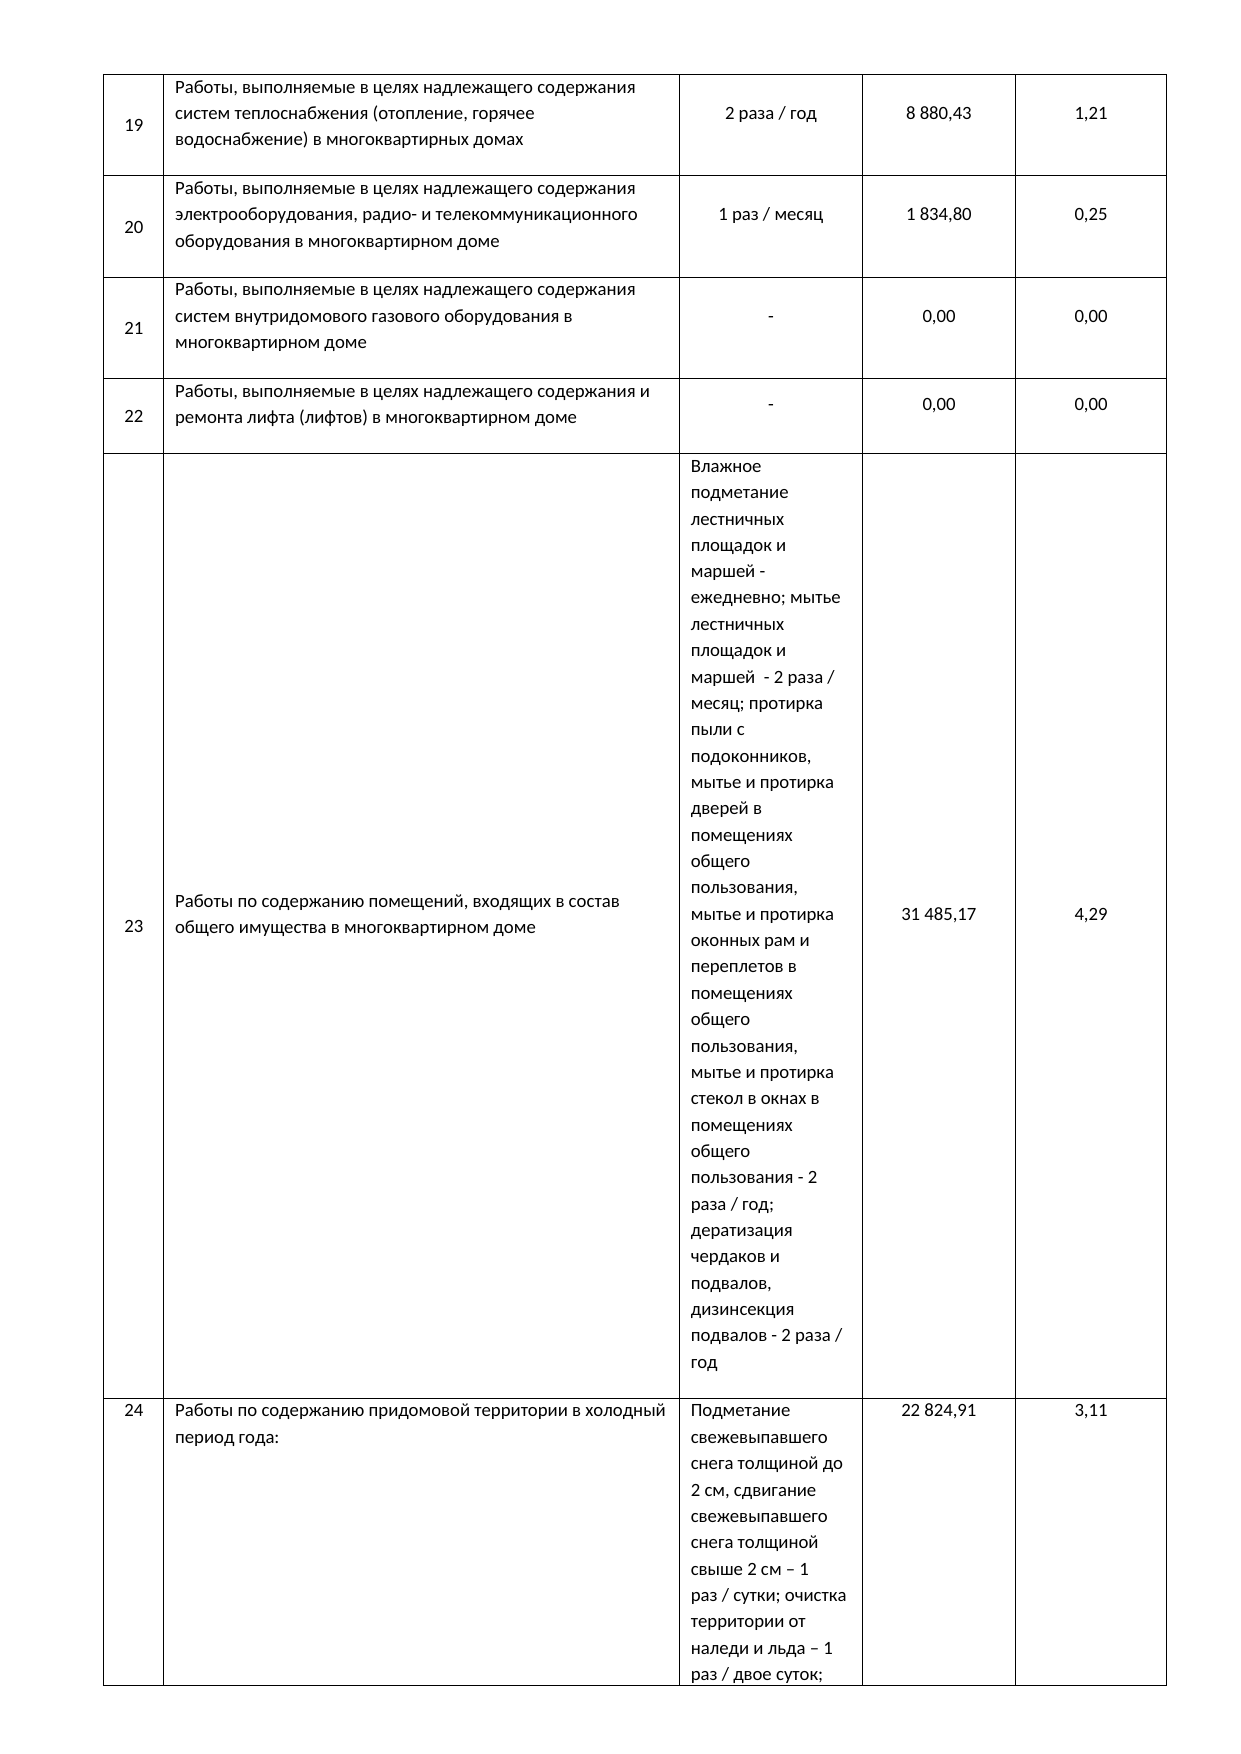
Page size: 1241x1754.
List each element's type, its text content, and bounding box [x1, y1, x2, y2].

table_cell 1 834,80 [863, 176, 1015, 277]
table_cell 20 [104, 176, 163, 277]
table_cell - [680, 379, 862, 453]
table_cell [680, 1399, 862, 1685]
table_cell 19 [104, 75, 163, 175]
table_cell Работы по содержанию помещений, входящих в состав общего имущества в многоквартирном доме [164, 454, 679, 1398]
table_cell 23 [104, 454, 163, 1398]
table_cell Работы, выполняемые в целях надлежащего содержания и ремонта лифта (лифтов) в многоквартирном доме [164, 379, 679, 453]
table_cell - [680, 278, 862, 378]
table_cell 0,00 [863, 379, 1015, 453]
table_cell 21 [104, 278, 163, 378]
table_cell 0,25 [1016, 176, 1166, 277]
table_cell 22 [104, 379, 163, 453]
table_cell 0,00 [863, 278, 1015, 378]
table_cell 8 880,43 [863, 75, 1015, 175]
table_cell 0,00 [1016, 278, 1166, 378]
table_cell 22 824,91 [863, 1399, 1015, 1685]
table_cell 3,11 [1016, 1399, 1166, 1685]
table_cell Работы, выполняемые в целях надлежащего содержания систем внутридомового газового оборудования в многоквартирном доме [164, 278, 679, 378]
table_cell 1,21 [1016, 75, 1166, 175]
table_cell 2 раза / год [680, 75, 862, 175]
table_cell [164, 1399, 679, 1685]
table_cell 31 485,17 [863, 454, 1015, 1398]
table_cell Работы, выполняемые в целях надлежащего содержания электрооборудования, радио- и телекоммуникационного оборудования в многоквартирном доме [164, 176, 679, 277]
table_cell 0,00 [1016, 379, 1166, 453]
table_cell 4,29 [1016, 454, 1166, 1398]
table_cell Влажное подметание лестничных площадок и маршей - ежедневно; мытье лестничных площадок и маршей - 2 раза / месяц; протирка пыли с подоконников, мытье и протирка дверей в помещениях общего пользования, мытье и протирка оконных рам и переплетов в помещениях общего пользования, мытье и протирка стекол в окнах в помещениях общего пользования - 2 раза / год; дератизация чердаков и подвалов, дизинсекция подвалов - 2 раза / год [680, 454, 862, 1398]
table_cell 24 [104, 1399, 163, 1685]
table_cell 1 раз / месяц [680, 176, 862, 277]
table_cell Работы, выполняемые в целях надлежащего содержания систем теплоснабжения (отопление, горячее водоснабжение) в многоквартирных домах [164, 75, 679, 175]
